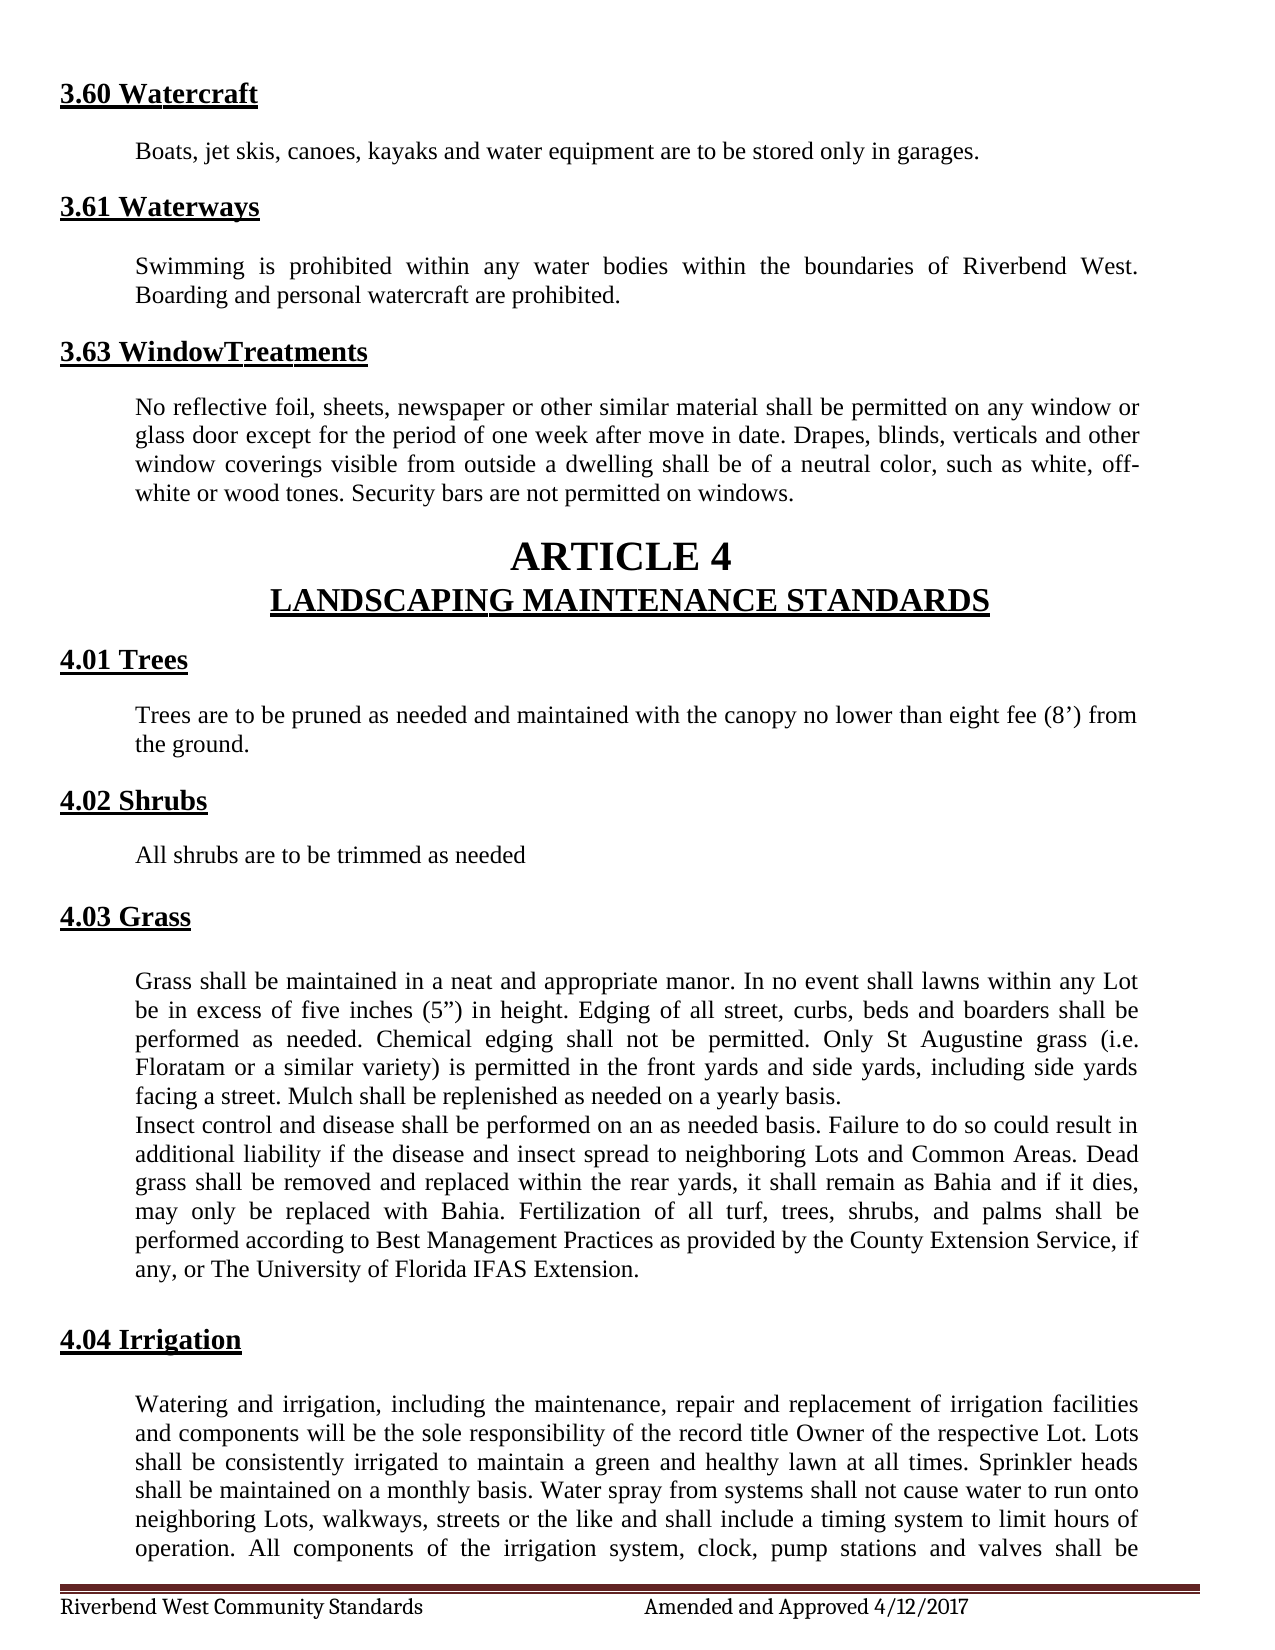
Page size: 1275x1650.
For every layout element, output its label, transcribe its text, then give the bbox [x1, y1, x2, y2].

text Insect control and disease shall be performed on an as needed basis. Failure to do so could result in additional liability if the disease and insect spread to neighboring Lots and Common Areas. Dead grass shall be removed and replaced within the rear yards, it shall remain as Bahia and if it dies, may only be replaced with Bahia. Fertilization of all turf, trees, shrubs, and palms shall be performed according to Best Management Practices as provided by the County Extension Service, if any, or The University of Florida IFAS Extension. [135, 1110, 1140, 1282]
subtitle 4.03 Grass [60, 898, 1200, 933]
text No reflective foil, sheets, newspaper or other similar material shall be permitted on any window or glass door except for the period of one week after move in date. Drapes, blinds, verticals and other window coverings visible from outside a dwelling shall be of a neutral color, such as white, off-white or wood tones. Security bars are not permitted on windows. [135, 392, 1140, 507]
text 3.61 Waterways [60, 189, 1140, 223]
text ARTICLE 4 [435, 531, 1200, 579]
subtitle 4.04 Irrigation [60, 1321, 1200, 1356]
text Trees are to be pruned as needed and maintained with the canopy no lower than eight fee (8’) from the ground. [135, 700, 1140, 757]
text Boats, jet skis, canoes, kayaks and water equipment are to be stored only in garages. [135, 135, 1140, 165]
text Swimming is prohibited within any water bodies within the boundaries of Riverbend West. Boarding and personal watercraft are prohibited. [135, 251, 1140, 309]
subtitle LANDSCAPING MAINTENANCE STANDARDS [60, 579, 1200, 618]
subtitle 4.01 Trees [60, 641, 1200, 676]
subtitle 4.02 Shrubs [60, 782, 1200, 816]
text Grass shall be maintained in a neat and appropriate manor. In no event shall lawns within any Lot be in excess of five inches (5”) in height. Edging of all street, curbs, beds and boarders shall be performed as needed. Chemical edging shall not be permitted. Only St Augustine grass (i.e. Floratam or a similar variety) is permitted in the front yards and side yards, including side yards facing a street. Mulch shall be replenished as needed on a yearly basis. [135, 966, 1140, 1110]
text All shrubs are to be trimmed as needed [135, 840, 1140, 869]
subtitle 3.60 Watercraft [60, 75, 1200, 110]
subtitle 3.63 WindowTreatments [60, 333, 1200, 368]
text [135, 1389, 1140, 1562]
